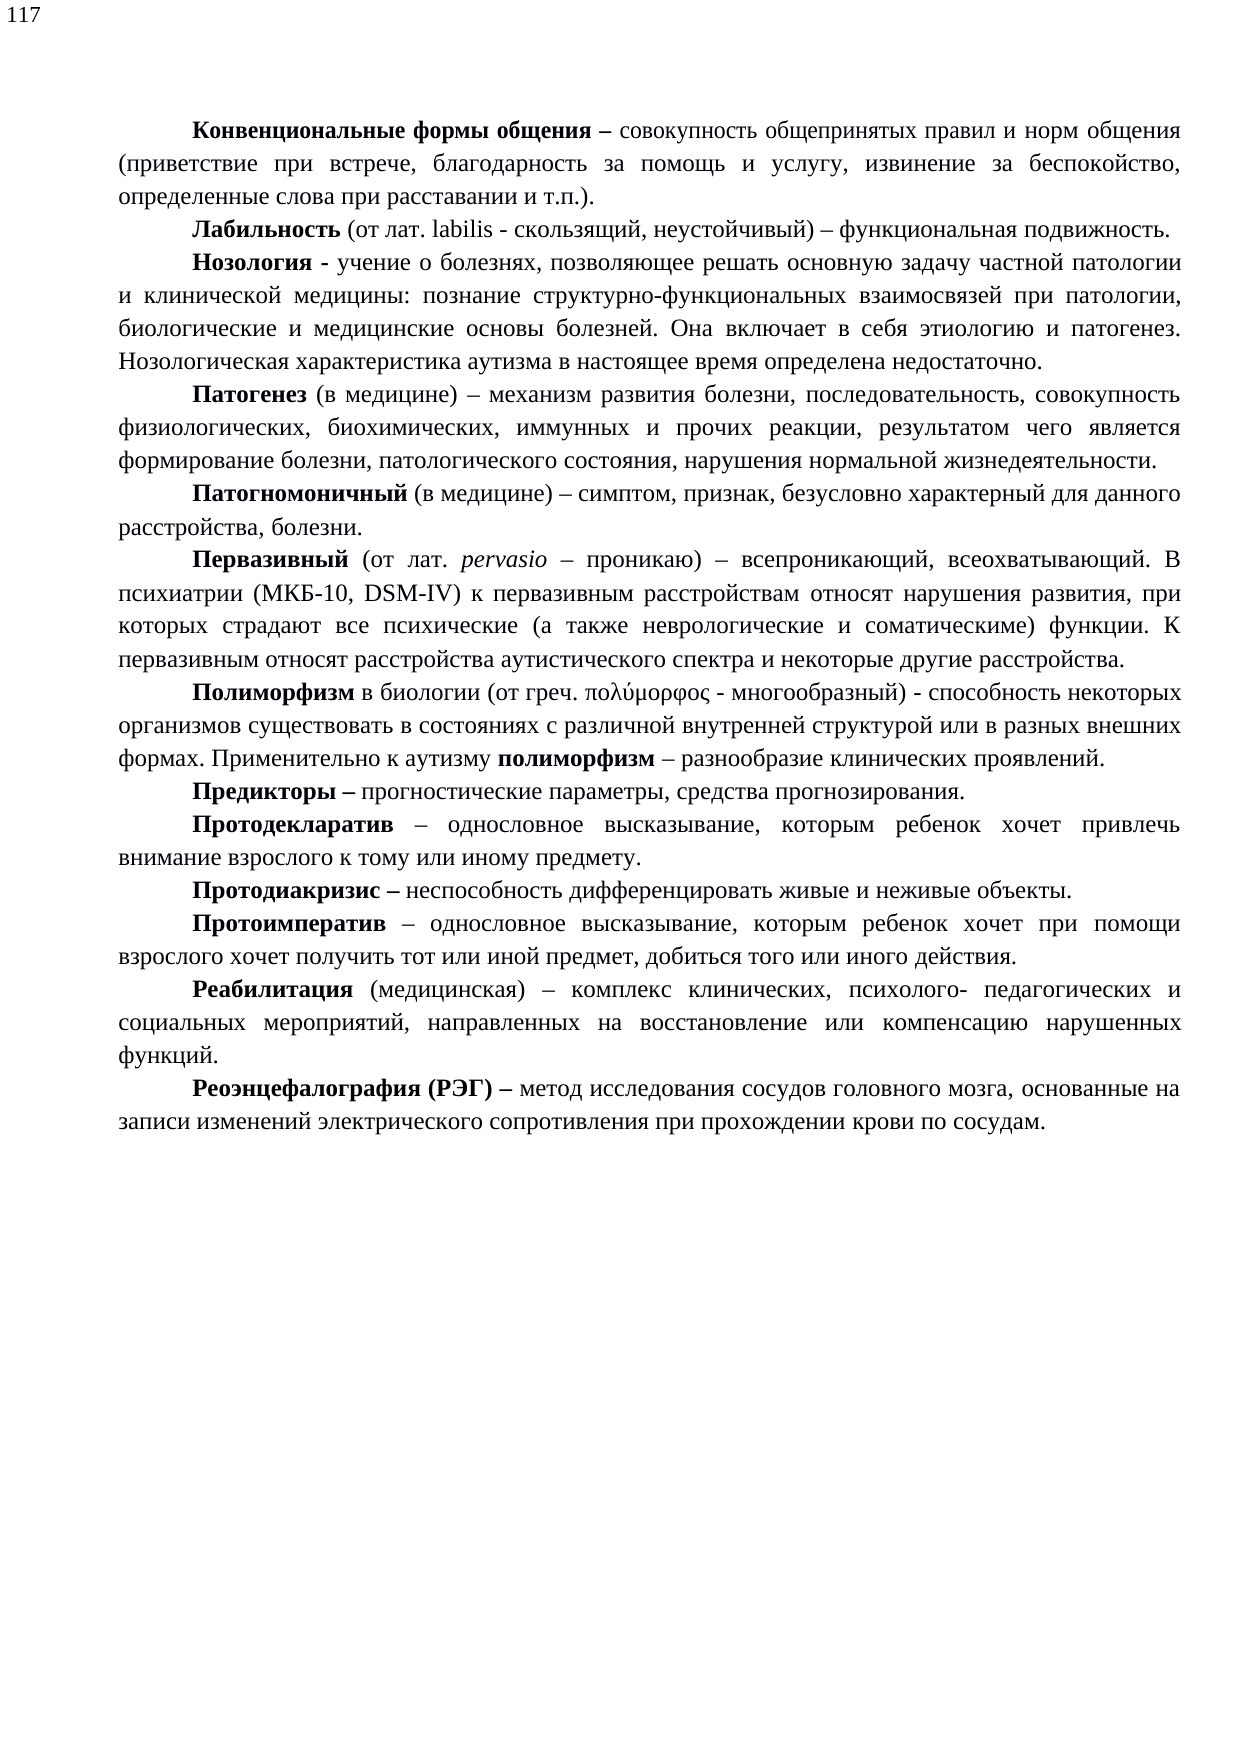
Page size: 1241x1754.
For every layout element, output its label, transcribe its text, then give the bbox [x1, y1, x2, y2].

text Патогномоничный (в медицине) – симптом, признак, безусловно характерный для данного расстройства, болезни. [118, 478, 1181, 540]
text Реабилитация (медицинская) – комплекс клинических, психолого- педагогических и социальных мероприятий, направленных на восстановление или компенсацию нарушенных функций. [118, 974, 1182, 1069]
text Протоимператив – однословное высказывание, которым ребенок хочет при помощи взрослого хочет получить тот или иной предмет, добиться того или иного действия. [118, 908, 1181, 970]
text Первазивный (от лат. pervasio – проникаю) – всепроникающий, всеохватывающий. В психиатрии (МКБ-10, DSM-IV) к первазивным расстройствам относят нарушения развития, при которых страдают все психические (а также неврологические и соматическиме) функции. К первазивным относят расстройства аутистического спектра и некоторые другие расстройства. [118, 544, 1181, 672]
text Реоэнцефалография (РЭГ) – метод исследования сосудов головного мозга, основанные на записи изменений электрического сопротивления при прохождении крови по сосудам. [118, 1073, 1180, 1135]
text Лабильность (от лат. labilis - скользящий, неустойчивый) – функциональная подвижность. [118, 214, 1182, 243]
text Полиморфизм в биологии (от греч. πολύμορφος - многообразный) - способность некоторых организмов существовать в состояниях с различной внутренней структурой или в разных внешних формах. Применительно к аутизму полиморфизм – разнообразие клинических проявлений. [118, 677, 1182, 771]
text Нозология - учение о болезнях, позволяющее решать основную задачу частной патологии и клинической медицины: познание структурно-функциональных взаимосвязей при патологии, биологические и медицинские основы болезней. Она включает в себя этиологию и патогенез. Нозологическая характеристика аутизма в настоящее время определена недостаточно. [118, 247, 1182, 375]
text Протодекларатив – однословное высказывание, которым ребенок хочет привлечь внимание взрослого к тому или иному предмету. [118, 809, 1181, 871]
text Протодиакризис – неспособность дифференцировать живые и неживые объекты. [118, 875, 1180, 904]
text Конвенциональные формы общения – совокупность общепринятых правил и норм общения (приветствие при встрече, благодарность за помощь и услугу, извинение за беспокойство, определенные слова при расставании и т.п.). [118, 115, 1181, 210]
text Предикторы – прогностические параметры, средства прогнозирования. [192, 776, 1196, 804]
text Патогенез (в медицине) – механизм развития болезни, последовательность, совокупность физиологических, биохимических, иммунных и прочих реакции, результатом чего является формирование болезни, патологического состояния, нарушения нормальной жизнедеятельности. [118, 379, 1180, 474]
